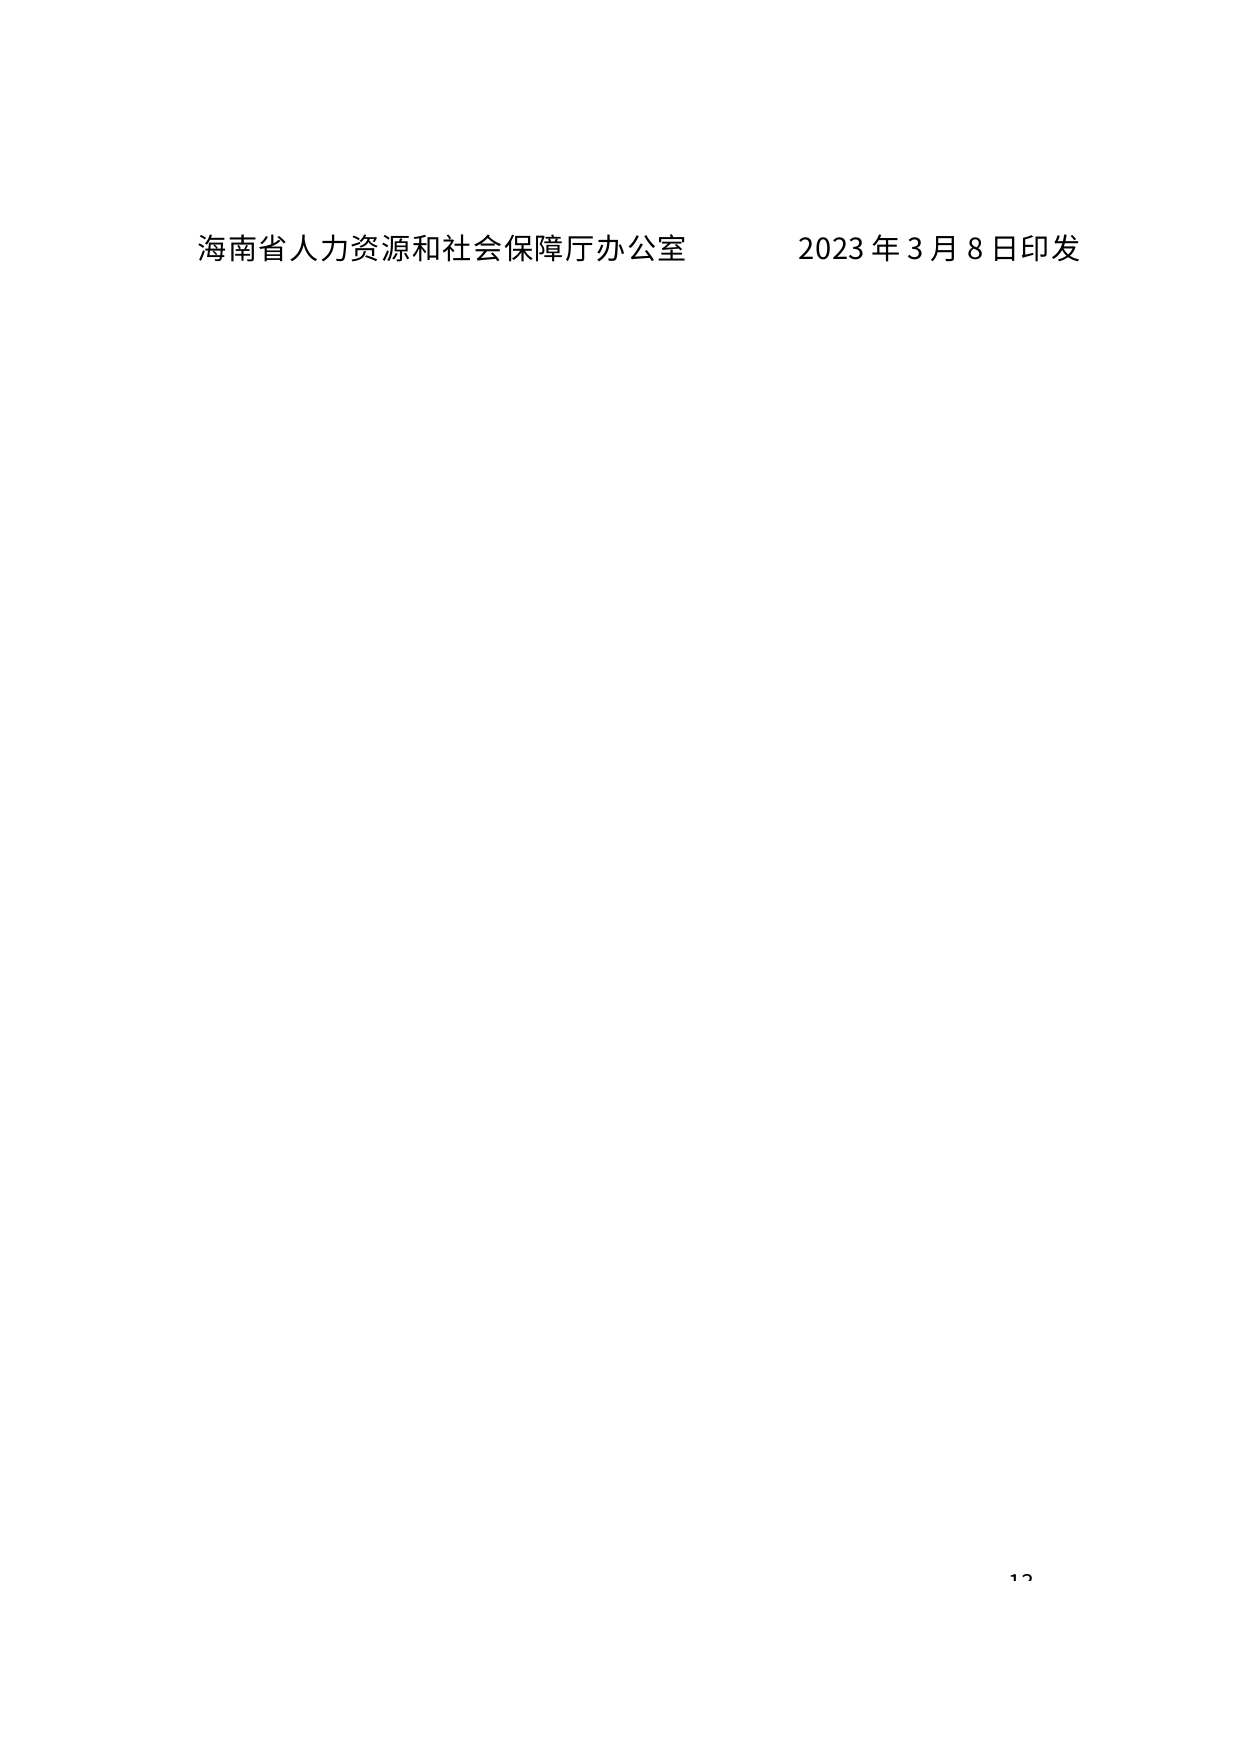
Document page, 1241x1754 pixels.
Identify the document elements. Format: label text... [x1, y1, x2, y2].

text 海南省人力资源和社会保障厅办公室 2023年3月8日印发 [197, 226, 1117, 268]
